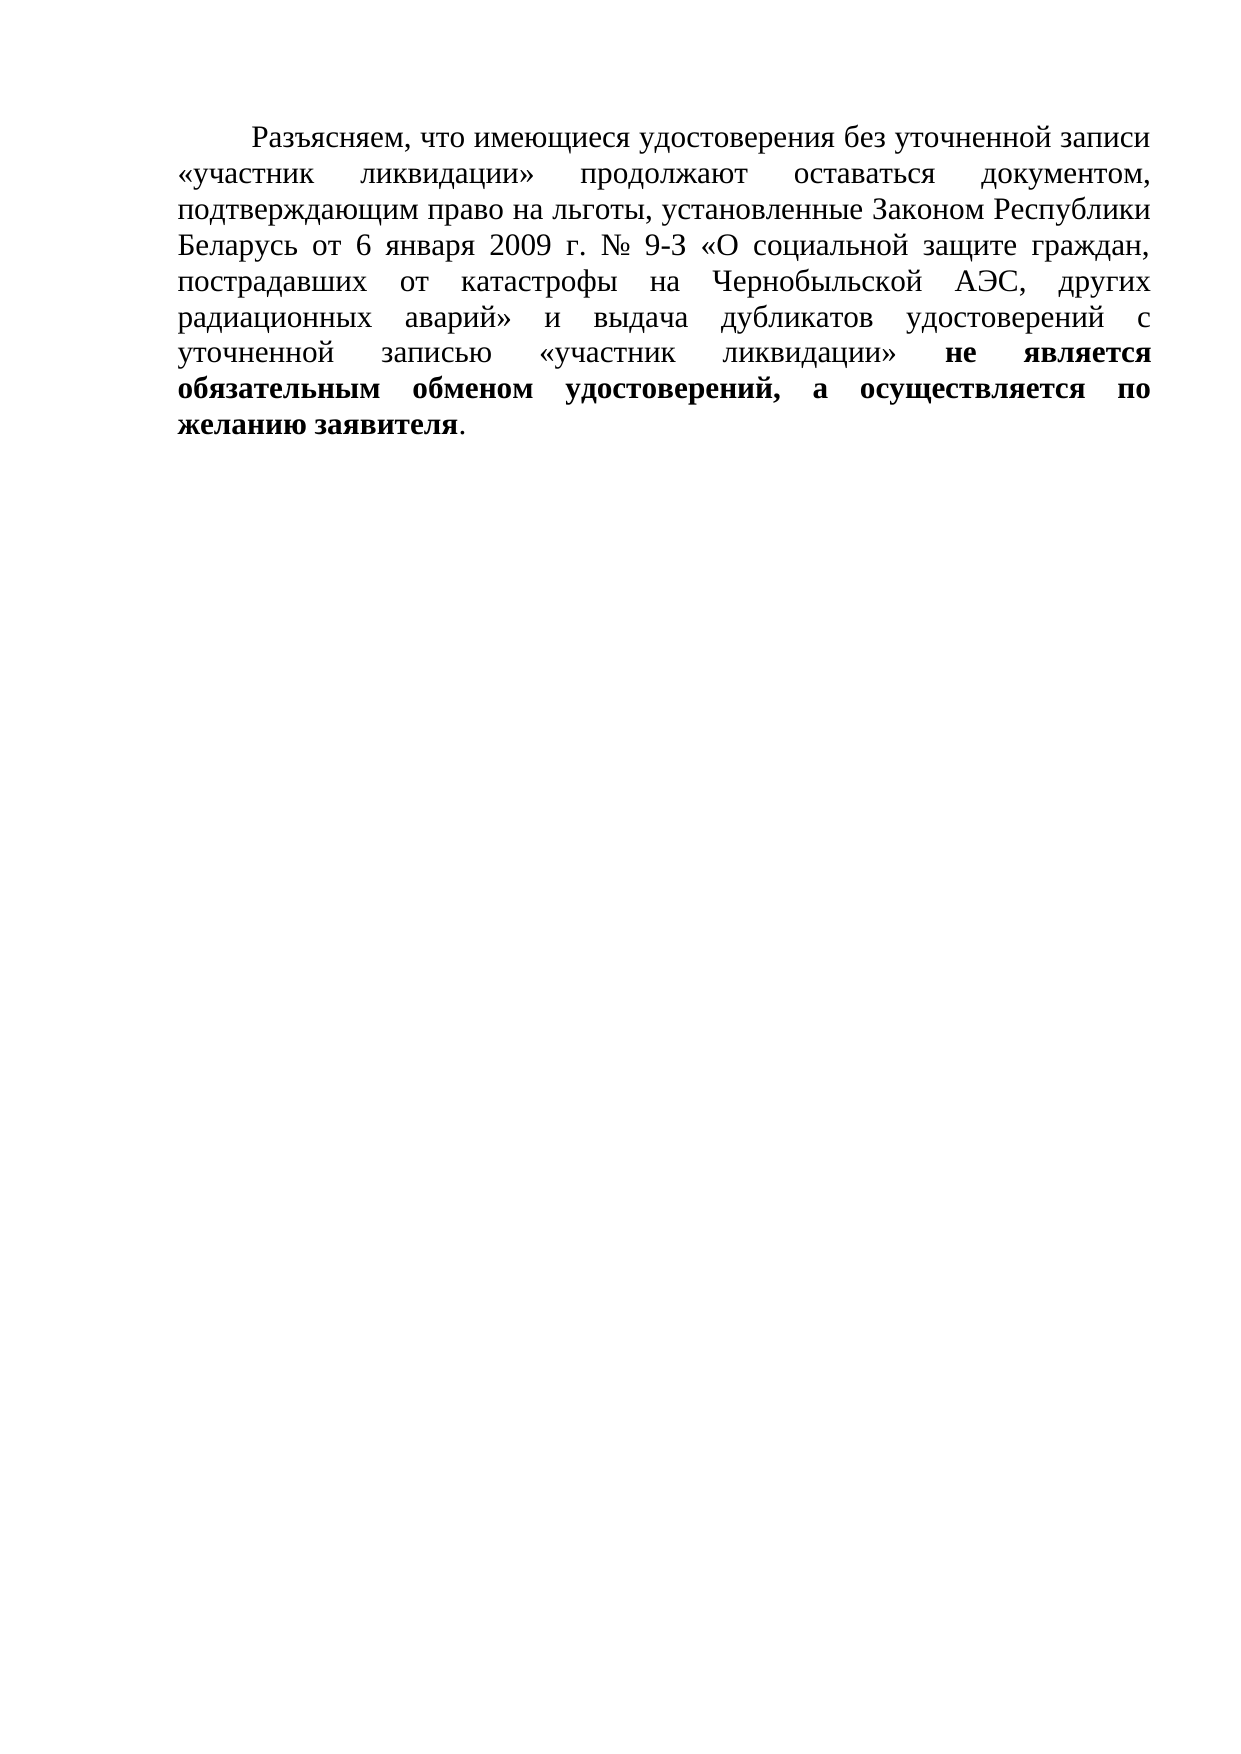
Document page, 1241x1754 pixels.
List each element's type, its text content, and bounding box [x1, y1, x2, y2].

text Разъясняем, что имеющиеся удостоверения без уточненной записи «участник ликвидации» продолжают оставаться документом, подтверждающим право на льготы, установленные Законом Республики Беларусь от 6 января 2009 г. № 9-З «О социальной защите граждан, пострадавших от катастрофы на Чернобыльской АЭС, других радиационных аварий» и выдача дубликатов удостоверений с уточненной записью «участник ликвидации» не является обязательным обменом удостоверений, а осуществляется по желанию заявителя. [177, 118, 1152, 442]
